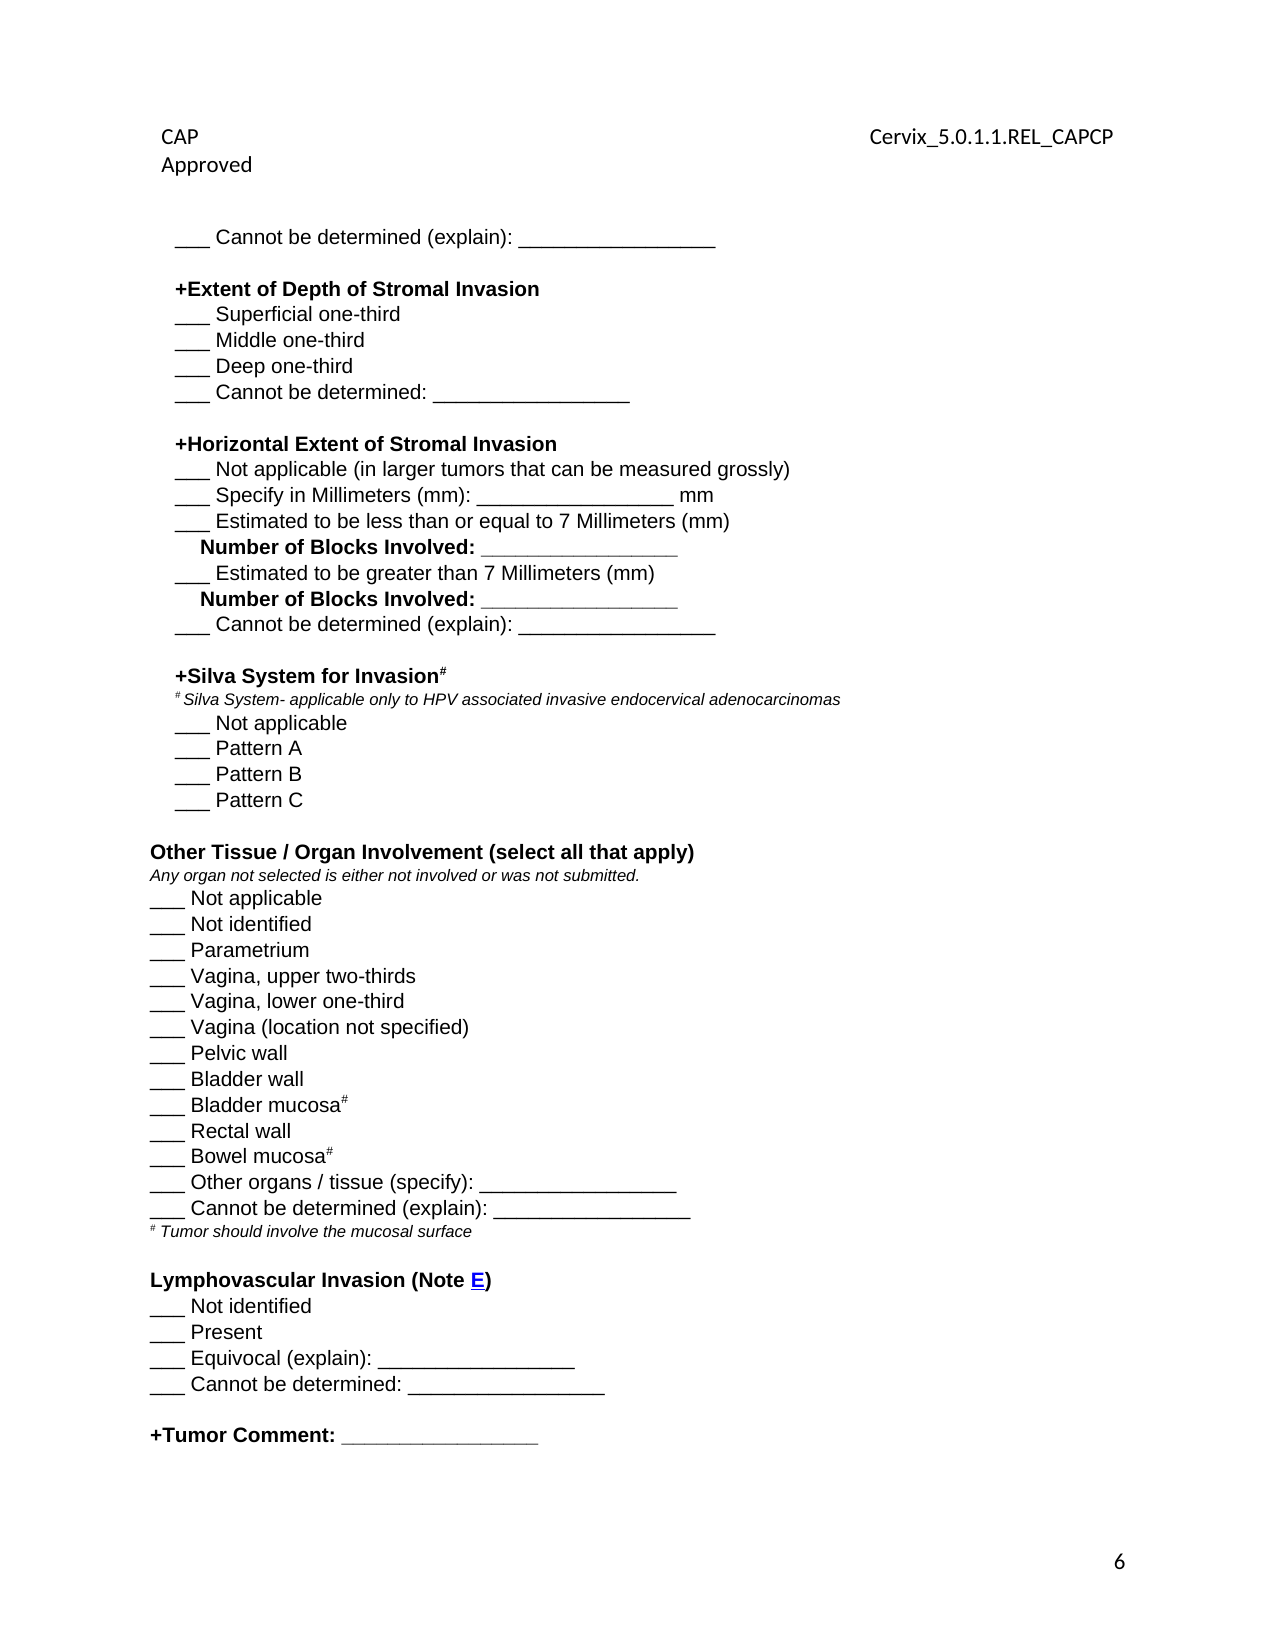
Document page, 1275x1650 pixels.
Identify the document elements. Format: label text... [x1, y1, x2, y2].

text ___ Equivocal (explain): _________________ [150, 1346, 1125, 1370]
text Any organ not selected is either not involved or was not submitted. [150, 865, 1125, 884]
text ___ Superficial one-third [150, 302, 1125, 326]
text ___ Cannot be determined: _________________ [150, 1372, 1125, 1396]
text # Silva System- applicable only to HPV associated invasive endocervical adenocarcinomas [150, 690, 1125, 709]
text ___ Cannot be determined (explain): _________________ [150, 1196, 1125, 1220]
text ___ Pattern B [150, 762, 1125, 786]
text +Silva System for Invasion# [150, 664, 1125, 688]
text ___ Not applicable [150, 710, 1125, 734]
text ___ Vagina, lower one-third [150, 989, 1125, 1013]
text ___ Not applicable (in larger tumors that can be measured grossly) [150, 457, 1125, 481]
text ___ Pattern C [150, 788, 1125, 812]
text Lymphovascular Invasion (Note E) [150, 1268, 1125, 1292]
text ___ Middle one-third [150, 328, 1125, 352]
text ___ Not identified [150, 1294, 1125, 1318]
text ___ Not identified [150, 912, 1125, 936]
text Number of Blocks Involved: _________________ [150, 535, 1125, 559]
text ___ Bladder mucosa# [150, 1093, 1125, 1117]
text ___ Parametrium [150, 938, 1125, 962]
text ___ Vagina, upper two-thirds [150, 963, 1125, 987]
text +Horizontal Extent of Stromal Invasion [150, 431, 1125, 455]
text ___ Specify in Millimeters (mm): _________________ mm [150, 483, 1125, 507]
text ___ Cannot be determined: _________________ [150, 380, 1125, 404]
text ___ Rectal wall [150, 1118, 1125, 1142]
text ___ Cannot be determined (explain): _________________ [150, 612, 1125, 636]
text ___ Cannot be determined (explain): _________________ [150, 225, 1125, 249]
text ___ Bowel mucosa# [150, 1144, 1125, 1168]
text +Extent of Depth of Stromal Invasion [150, 276, 1125, 300]
text ___ Vagina (location not specified) [150, 1015, 1125, 1039]
text ___ Not applicable [150, 886, 1125, 910]
text ___ Bladder wall [150, 1067, 1125, 1091]
text Other Tissue / Organ Involvement (select all that apply) [150, 839, 1125, 863]
text ___ Present [150, 1320, 1125, 1344]
text ___ Pattern A [150, 736, 1125, 760]
text ___ Pelvic wall [150, 1041, 1125, 1065]
text # Tumor should involve the mucosal surface [150, 1222, 1125, 1241]
text +Tumor Comment: _________________ [150, 1423, 1125, 1447]
text ___ Estimated to be less than or equal to 7 Millimeters (mm) [150, 509, 1125, 533]
text ___ Other organs / tissue (specify): _________________ [150, 1170, 1125, 1194]
text ___ Deep one-third [150, 354, 1125, 378]
text Number of Blocks Involved: _________________ [150, 586, 1125, 610]
text ___ Estimated to be greater than 7 Millimeters (mm) [150, 561, 1125, 584]
